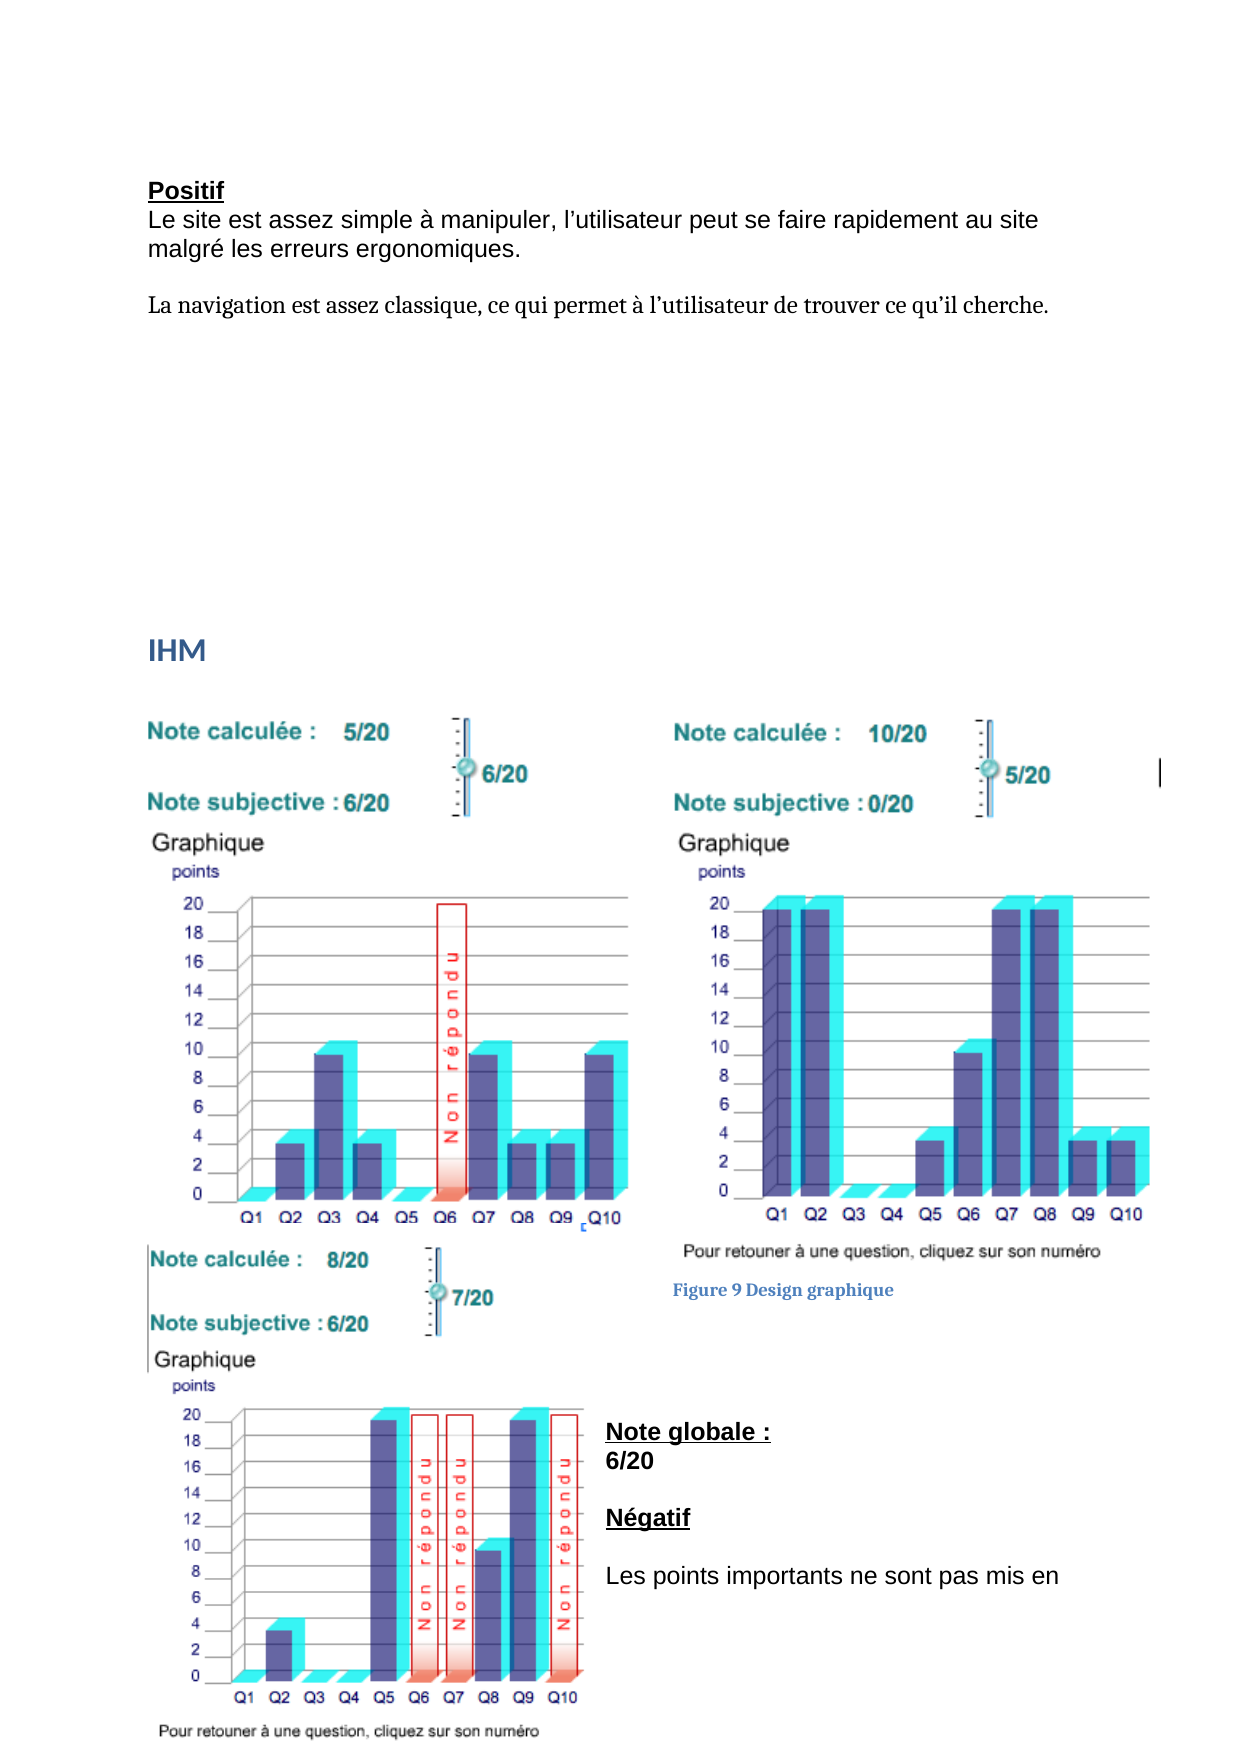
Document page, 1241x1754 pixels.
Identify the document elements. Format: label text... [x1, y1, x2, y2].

picture [672, 702, 1161, 1270]
text Négatif [587, 1503, 1093, 1532]
subtitle IHM [148, 629, 1093, 669]
text La navigation est assez classique, ce qui permet à l’utilisateur de trouver ce qu’il cherche. [148, 291, 1093, 320]
text 6/20 [587, 1446, 1093, 1474]
picture [147, 699, 638, 1754]
text Positif [148, 176, 1093, 205]
text Le site est assez simple à manipuler, l’utilisateur peut se faire rapidement au site malgré les erreurs ergonomiques. [148, 205, 1093, 263]
text Note globale : [587, 1417, 1093, 1446]
text Les points importants ne sont pas mis en évidence. Les tailles des polices ne sont pas toujours logiques. [587, 1561, 1093, 1589]
